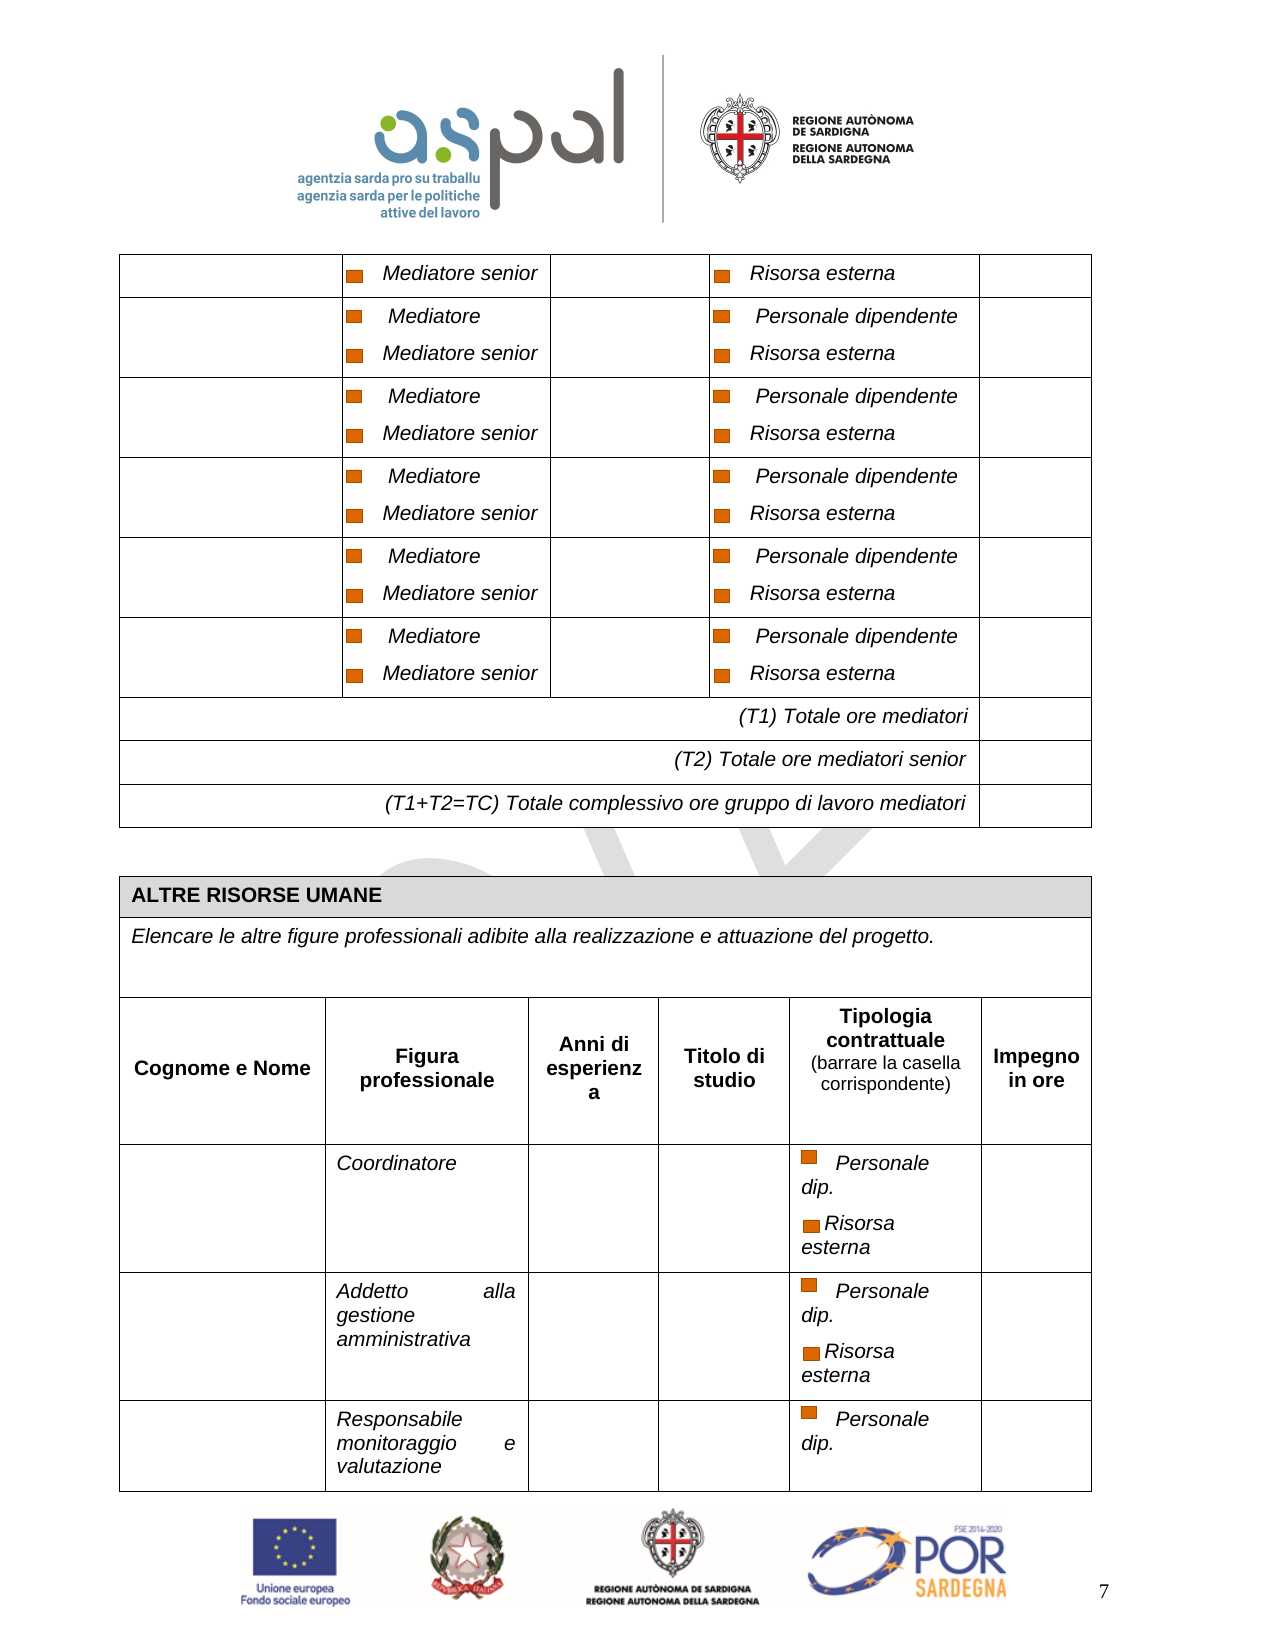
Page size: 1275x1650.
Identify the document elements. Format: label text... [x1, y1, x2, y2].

table_cell Figura professionale [326, 998, 528, 1144]
table_cell [659, 1145, 789, 1272]
table_cell Tipologia contrattuale (barrare la casella corrispondente) [790, 998, 981, 1144]
table_cell [982, 1401, 1091, 1491]
table_cell [120, 255, 342, 297]
table_cell [120, 298, 342, 377]
table_cell Personale dipendente Risorsa esterna [710, 378, 979, 457]
table_cell [980, 458, 1091, 537]
table_cell [529, 1401, 658, 1491]
table_cell [120, 1273, 325, 1399]
table_cell [551, 255, 709, 297]
table_cell [659, 1401, 789, 1491]
table_cell (T1+T2=TC) Totale complessivo ore gruppo di lavoro mediatori [120, 785, 979, 827]
table_cell [980, 255, 1091, 297]
table_cell Personale dip. Risorsa esterna [790, 1273, 981, 1399]
table_cell Cognome e Nome [120, 998, 325, 1144]
table_cell [551, 378, 709, 457]
table_cell [529, 1273, 658, 1399]
table_cell [980, 741, 1091, 784]
table_cell [980, 618, 1091, 697]
table_cell [551, 298, 709, 377]
table_cell Impegno in ore [982, 998, 1091, 1144]
table_cell [120, 458, 342, 537]
table_cell [980, 785, 1091, 827]
table_cell [120, 1145, 325, 1272]
table_cell Anni di esperienza [529, 998, 658, 1144]
picture [241, 1508, 1007, 1607]
table_cell Personale dipendente Risorsa esterna [710, 618, 979, 697]
table_cell Personale dipendente Risorsa esterna [710, 538, 979, 617]
table_cell [529, 1145, 658, 1272]
table_cell [120, 618, 342, 697]
table_cell Coordinatore [326, 1145, 528, 1272]
table_cell [551, 538, 709, 617]
table_cell [120, 538, 342, 617]
table_cell (T2) Totale ore mediatori senior [120, 741, 979, 784]
table_cell [551, 458, 709, 537]
table_cell Personale dip. Risorsa esterna [790, 1145, 981, 1272]
table_cell Personale dipendente Risorsa esterna [710, 458, 979, 537]
table_cell Elencare le altre figure professionali adibite alla realizzazione e attuazione del progetto. [120, 918, 1091, 997]
table_header ALTRE RISORSE UMANE [120, 877, 1091, 917]
table_cell Mediatore Mediatore senior [343, 298, 550, 377]
table_cell [982, 1273, 1091, 1399]
table_cell Mediatore Mediatore senior [343, 378, 550, 457]
table_cell [980, 298, 1091, 377]
table_cell [120, 378, 342, 457]
table_cell [980, 538, 1091, 617]
table_cell (T1) Totale ore mediatori [120, 698, 979, 740]
table_cell [980, 378, 1091, 457]
table_cell Personale dipendente Risorsa esterna [710, 255, 979, 297]
table_cell [982, 1145, 1091, 1272]
table_cell Mediatore Mediatore senior [343, 538, 550, 617]
table_cell Mediatore Mediatore senior [343, 255, 550, 297]
table_cell Mediatore Mediatore senior [343, 458, 550, 537]
table_cell [659, 1273, 789, 1399]
table_cell Mediatore Mediatore senior [343, 618, 550, 697]
table_cell Titolo di studio [659, 998, 789, 1144]
table_cell Responsabile monitoraggio e valutazione [326, 1401, 528, 1491]
picture [288, 47, 923, 230]
table_cell Addetto alla gestione amministrativa [326, 1273, 528, 1399]
table_cell [120, 1401, 325, 1491]
table_cell [980, 698, 1091, 740]
table_cell Personale dipendente Risorsa esterna [710, 298, 979, 377]
table_cell [551, 618, 709, 697]
table_cell Personale dip. Risorsa esterna [790, 1401, 981, 1491]
